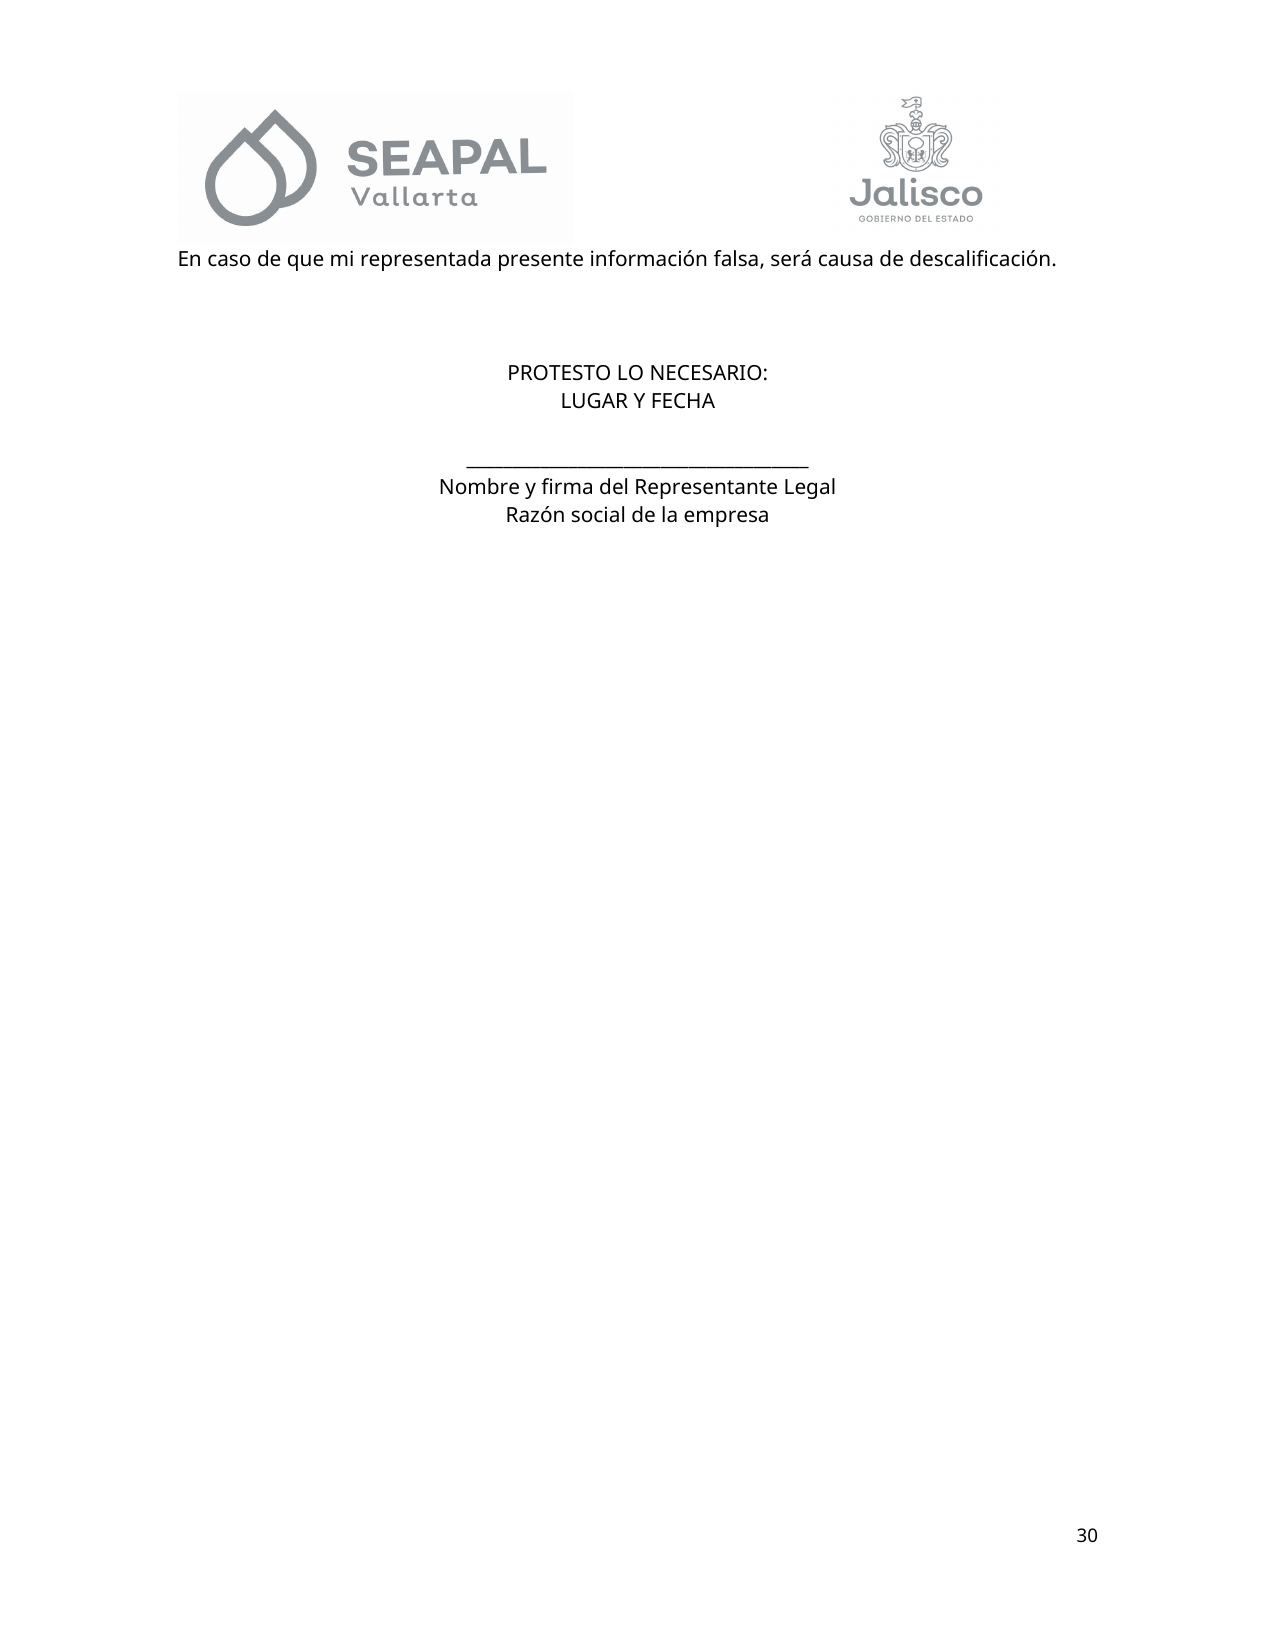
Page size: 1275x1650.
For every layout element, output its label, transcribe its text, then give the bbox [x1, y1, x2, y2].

text _____________________________________ [177, 443, 1098, 472]
text Razón social de la empresa [177, 500, 1098, 529]
text PROTESTO LO NECESARIO: [177, 358, 1098, 387]
text En caso de que mi representada presente información falsa, será causa de descalificación. [177, 244, 1098, 273]
text Nombre y firma del Representante Legal [177, 472, 1098, 500]
text LUGAR Y FECHA [177, 387, 1098, 415]
picture [177, 91, 574, 245]
picture [817, 73, 1015, 245]
